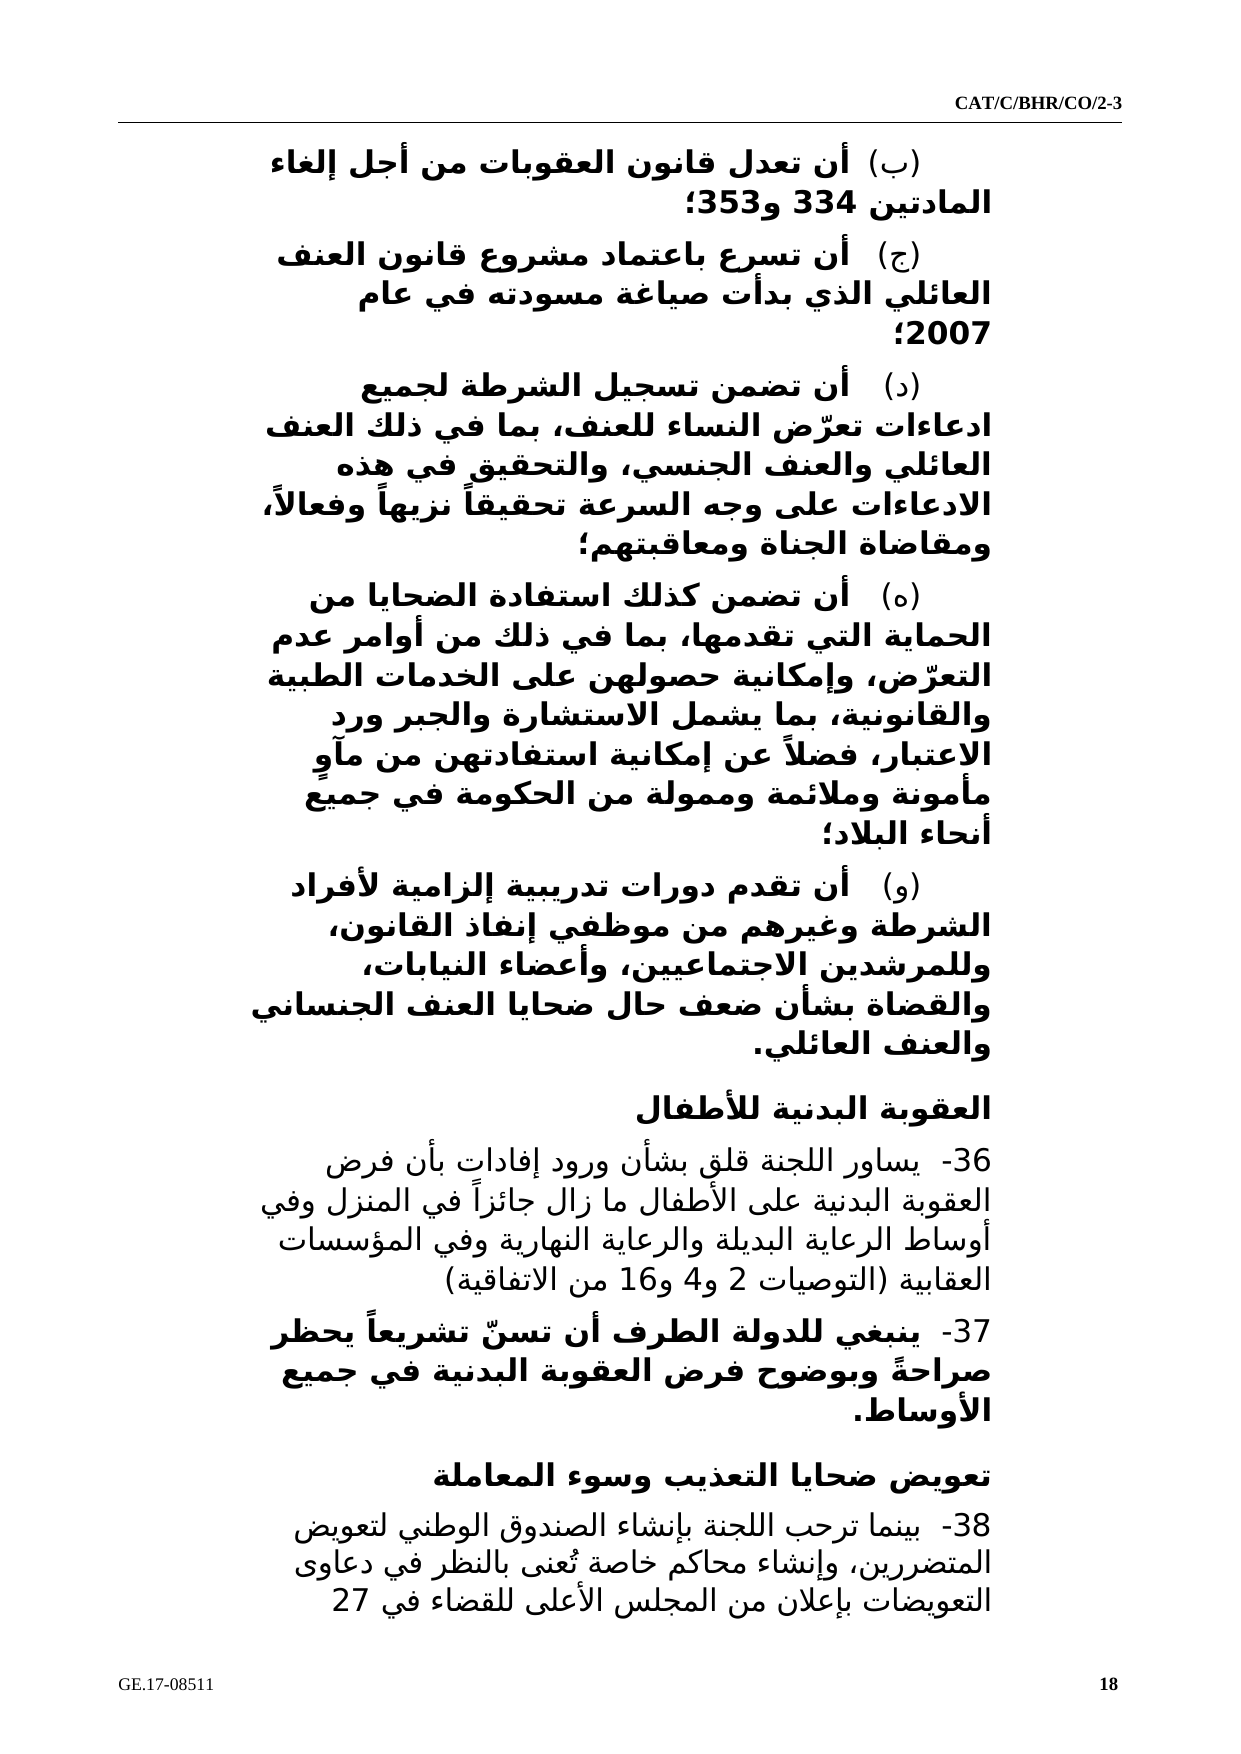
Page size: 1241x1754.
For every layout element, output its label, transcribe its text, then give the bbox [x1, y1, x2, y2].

text 37- ينبغي للدولة الطرف أن تسنّ تشريعاً يحظر صراحةً وبوضوح فرض العقوبة البدنية في جميع الأوساط. [248, 1311, 992, 1429]
text العقوبة البدنية للأطفال [248, 1088, 1122, 1127]
text (ه) أن تضمن كذلك استفادة الضحايا من الحماية التي تقدمها، بما في ذلك من أوامر عدم التعرّض، وإمكانية حصولهن على الخدمات الطبية والقانونية، بما يشمل الاستشارة والجبر ورد الاعتبار، فضلاً عن إمكانية استفادتهن من مآوٍ مأمونة وملائمة وممولة من الحكومة في جميع أنحاء البلاد؛ [248, 575, 992, 852]
text (و) أن تقدم دورات تدريبية إلزامية لأفراد الشرطة وغيرهم من موظفي إنفاذ القانون، وللمرشدين الاجتماعيين، وأعضاء النيابات، والقضاة بشأن ضعف حال ضحايا العنف الجنساني والعنف العائلي. [248, 865, 992, 1063]
text تعويض ضحايا التعذيب وسوء المعاملة [248, 1454, 1122, 1494]
text (ج) أن تسرع باعتماد مشروع قانون العنف العائلي الذي بدأت صياغة مسودته في عام 2007؛ [248, 233, 992, 352]
text (د) أن تضمن تسجيل الشرطة لجميع ادعاءات تعرّض النساء للعنف، بما في ذلك العنف العائلي والعنف الجنسي، والتحقيق في هذه الادعاءات على وجه السرعة تحقيقاً نزيهاً وفعالاً، ومقاضاة الجناة ومعاقبتهم؛ [248, 365, 992, 563]
text (ب) أن تعدل قانون العقوبات من أجل إلغاء المادتين 334 و353؛ [248, 142, 992, 221]
text 36- يساور اللجنة قلق بشأن ورود إفادات بأن فرض العقوبة البدنية على الأطفال ما زال جائزاً في المنزل وفي أوساط الرعاية البديلة والرعاية النهارية وفي المؤسسات العقابية (التوصيات 2 و4 و16 من الاتفاقية) [248, 1140, 992, 1298]
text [248, 1506, 992, 1619]
